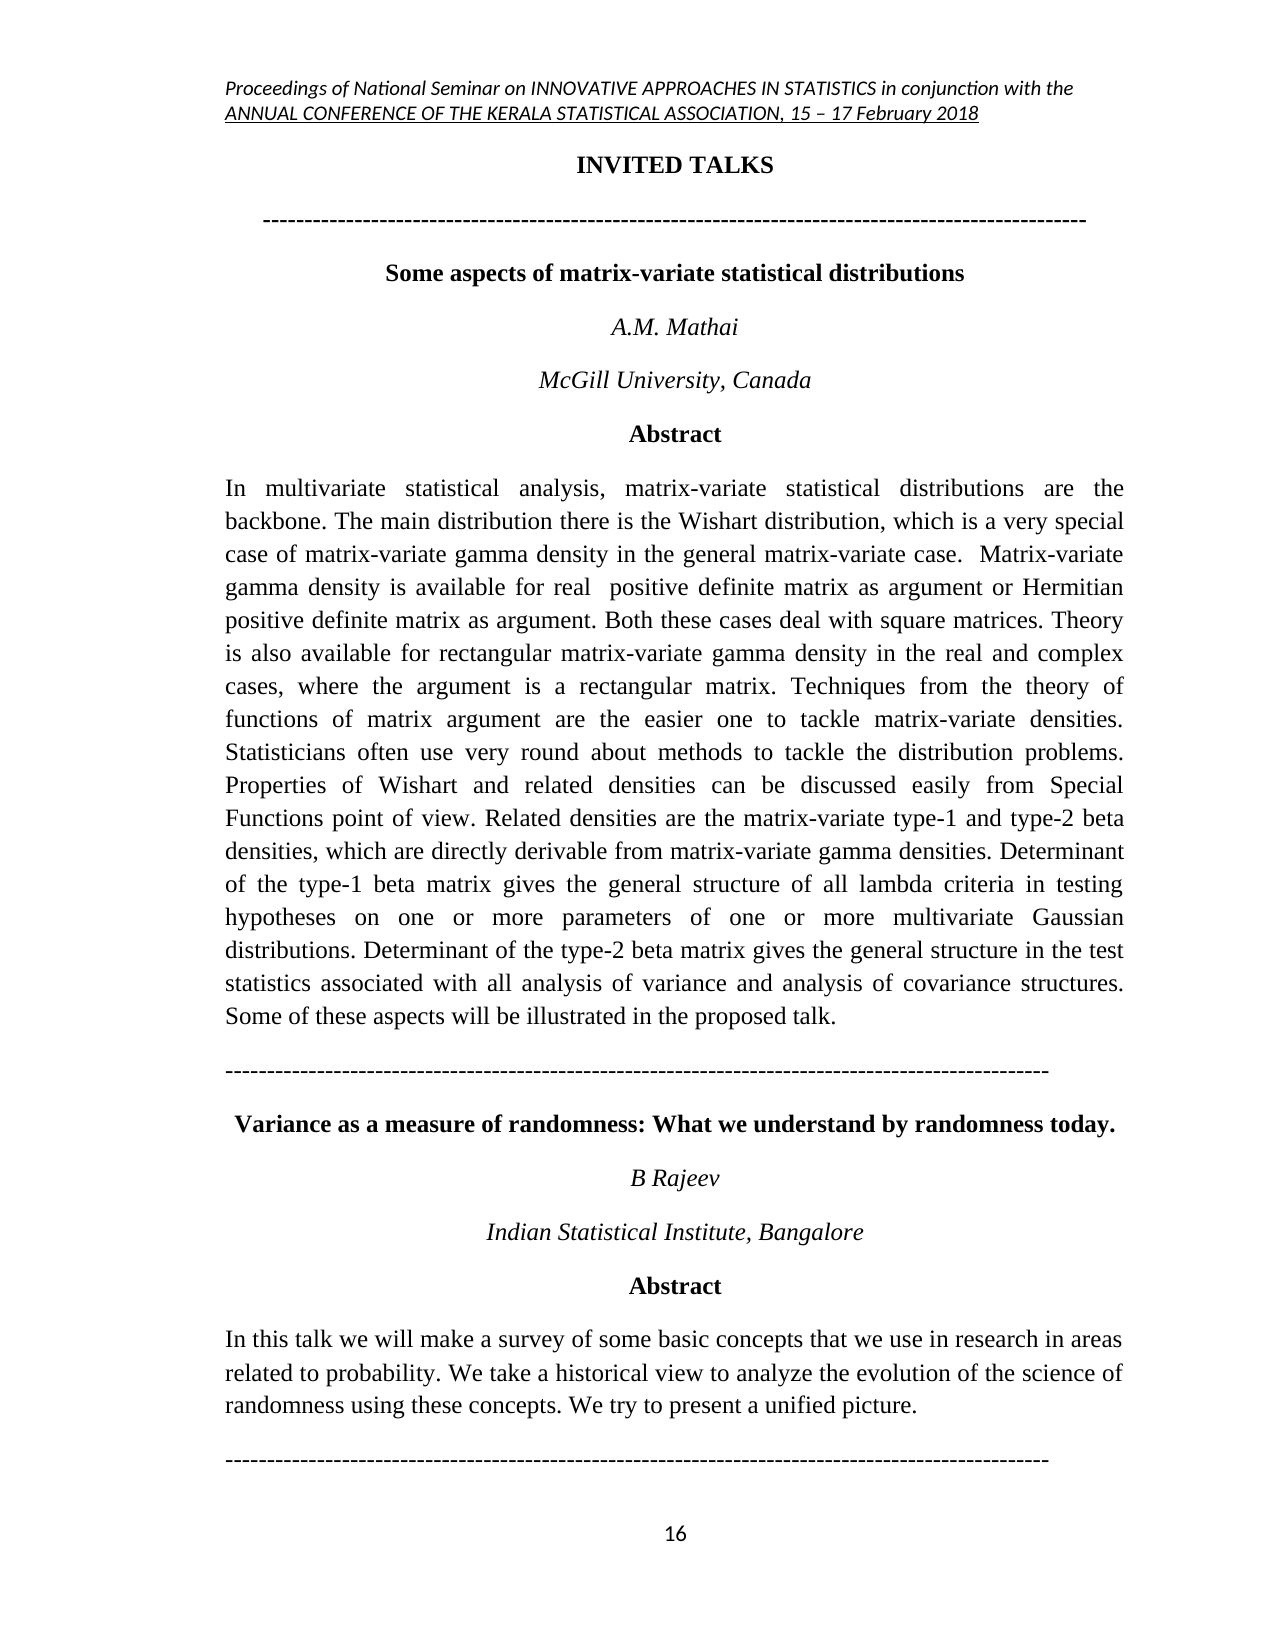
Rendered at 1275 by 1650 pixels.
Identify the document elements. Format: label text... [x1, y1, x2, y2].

text Variance as a measure of randomness: What we understand by randomness today. [225, 1109, 1125, 1138]
text Some aspects of matrix-variate statistical distributions [225, 258, 1125, 286]
text --------------------------------------------------------------------------------------------------- [225, 1055, 1125, 1084]
text B Rajeev [225, 1163, 1125, 1192]
text In this talk we will make a survey of some basic concepts that we use in research in areas related to probability. We take a historical view to analyze the evolution of the science of randomness using these concepts. We try to present a unified picture. [225, 1324, 1125, 1419]
text In multivariate statistical analysis, matrix-variate statistical distributions are the backbone. The main distribution there is the Wishart distribution, which is a very special case of matrix-variate gamma density in the general matrix-variate case. Matrix-variate gamma density is available for real positive definite matrix as argument or Hermitian positive definite matrix as argument. Both these cases deal with square matrices. Theory is also available for rectangular matrix-variate gamma density in the real and complex cases, where the argument is a rectangular matrix. Techniques from the theory of functions of matrix argument are the easier one to tackle matrix-variate densities. Statisticians often use very round about methods to tackle the distribution problems. Properties of Wishart and related densities can be discussed easily from Special Functions point of view. Related densities are the matrix-variate type-1 and type-2 beta densities, which are directly derivable from matrix-variate gamma densities. Determinant of the type-1 beta matrix gives the general structure of all lambda criteria in testing hypotheses on one or more parameters of one or more multivariate Gaussian distributions. Determinant of the type-2 beta matrix gives the general structure in the test statistics associated with all analysis of variance and analysis of covariance structures. Some of these aspects will be illustrated in the proposed talk. [225, 473, 1125, 1030]
text Abstract [225, 1271, 1125, 1299]
text --------------------------------------------------------------------------------------------------- [225, 204, 1125, 233]
text McGill University, Canada [225, 365, 1125, 394]
text --------------------------------------------------------------------------------------------------- [225, 1444, 1125, 1473]
text INVITED TALKS [225, 150, 1125, 179]
text A.M. Mathai [225, 312, 1125, 340]
text Indian Statistical Institute, Bangalore [225, 1217, 1125, 1246]
text Abstract [225, 419, 1125, 448]
